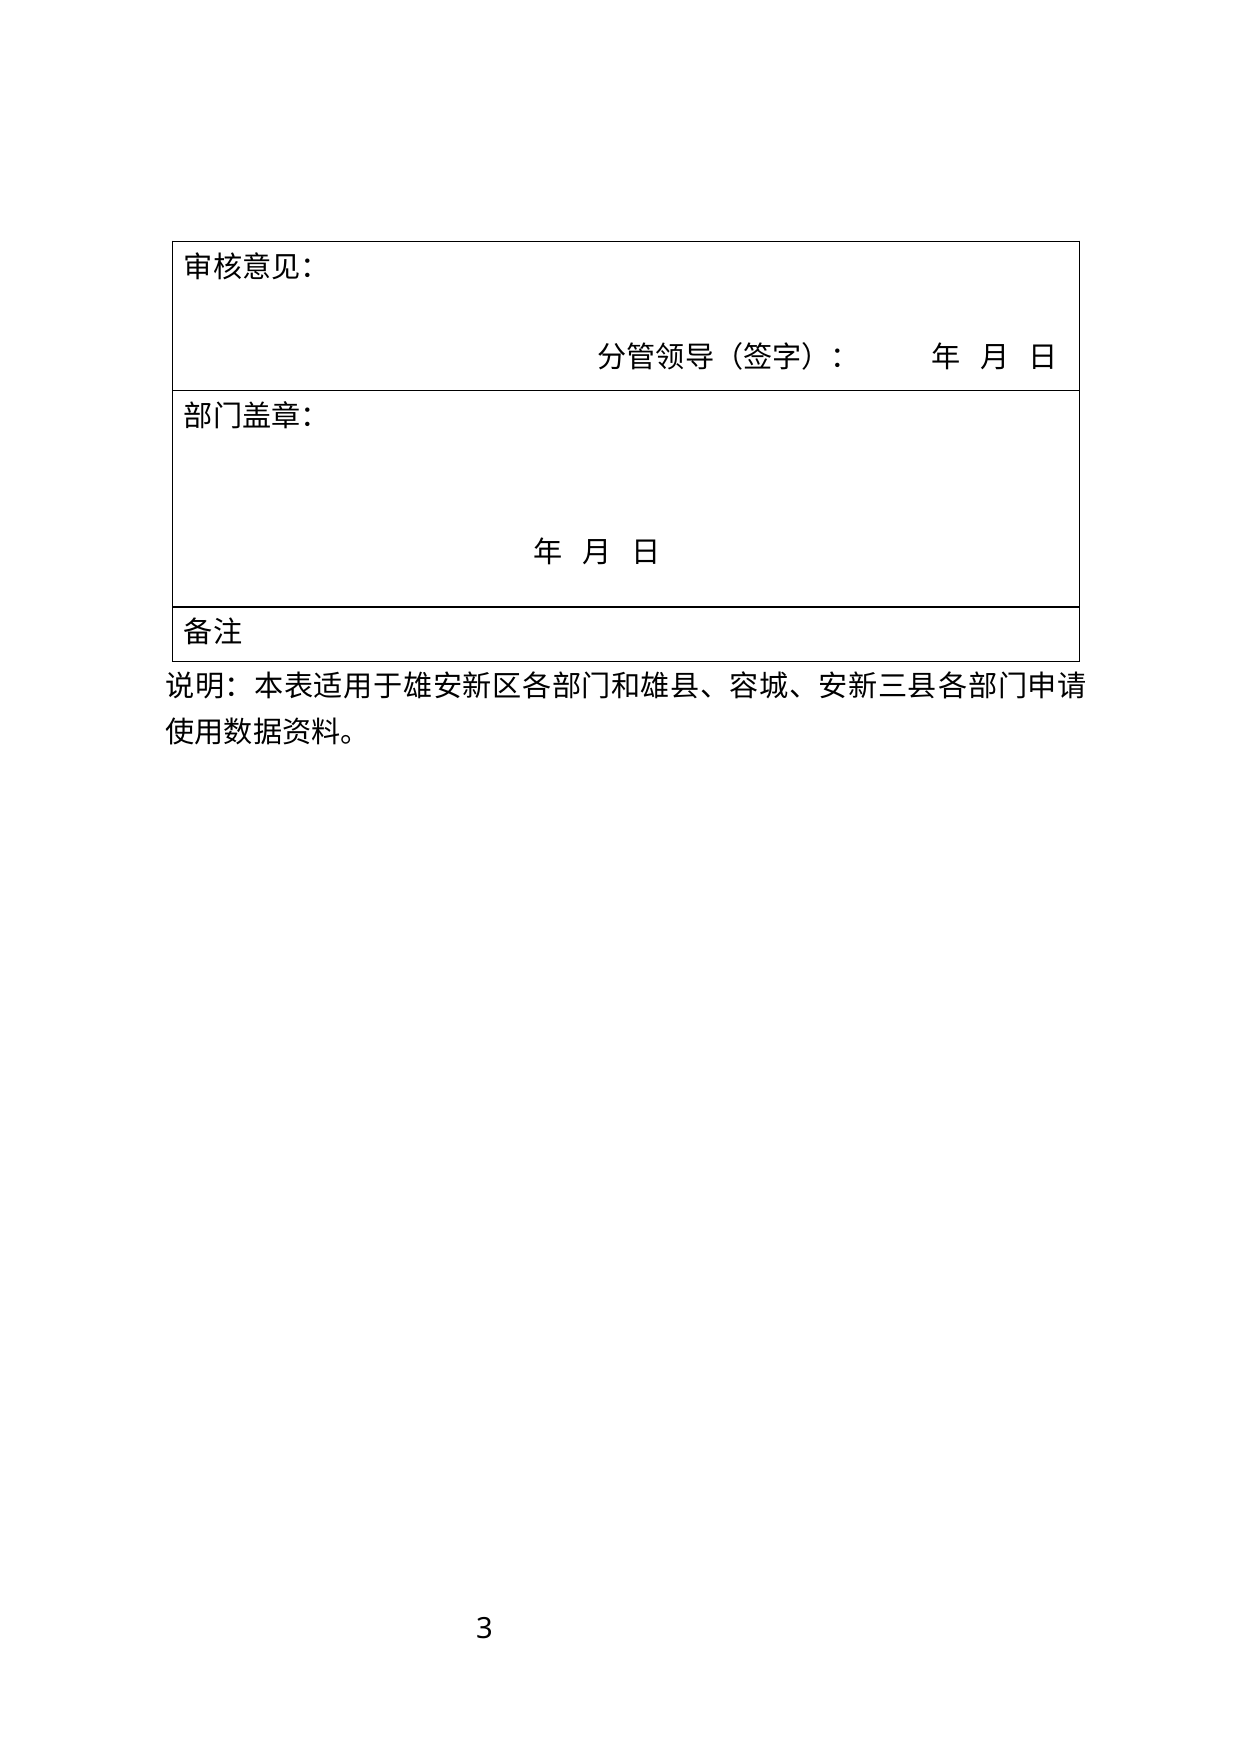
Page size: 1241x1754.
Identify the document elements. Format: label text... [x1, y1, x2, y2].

table_cell 备注 [173, 608, 1079, 661]
table_cell 审核意见： 分管领导（签字）： 年 月 日 [173, 242, 1079, 390]
table_cell 部门盖章： 年 月 日 [173, 391, 1079, 606]
text 说明：本表适用于雄安新区各部门和雄县、容城、安新三县各部门申请使用数据资料。 [165, 662, 1087, 752]
